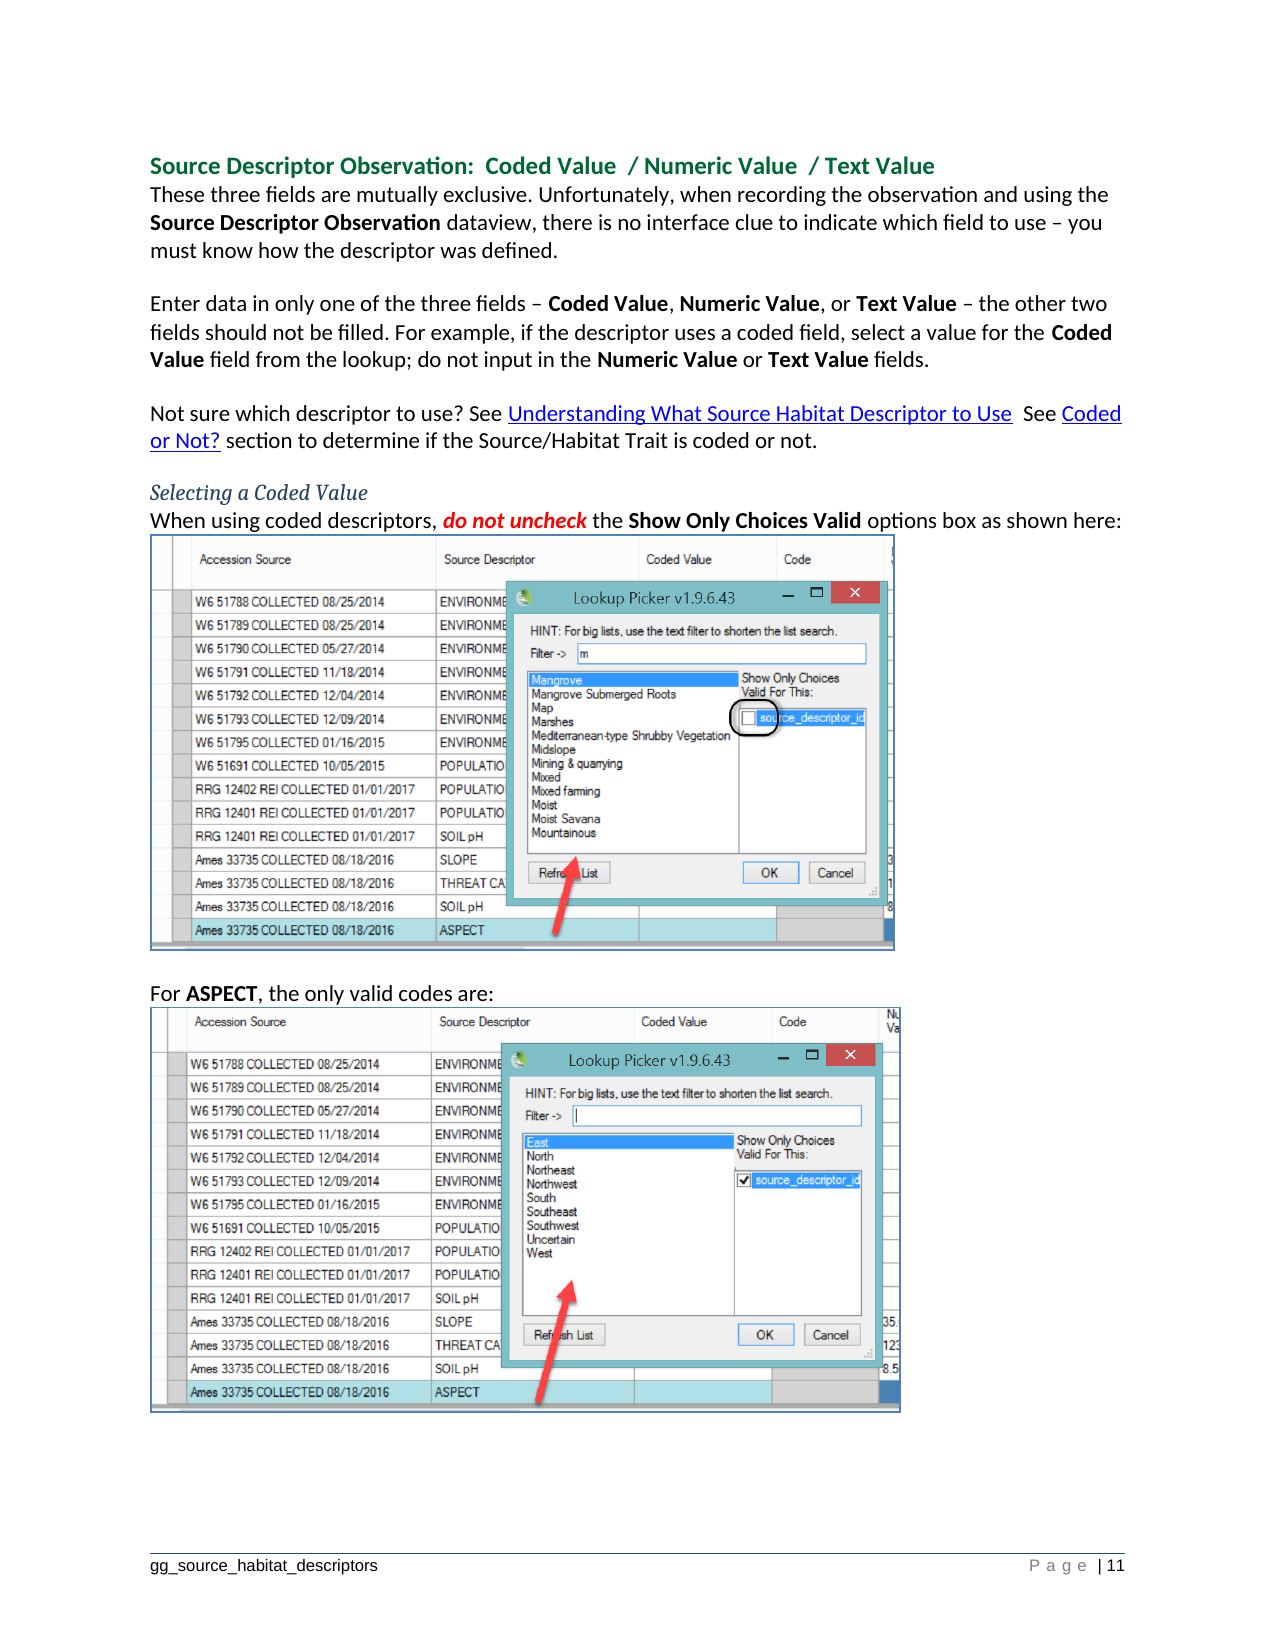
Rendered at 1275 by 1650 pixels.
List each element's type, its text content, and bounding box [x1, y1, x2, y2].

picture [152, 1008, 899, 1411]
subtitle Selecting a Coded Value [150, 480, 1125, 506]
text Not sure which descriptor to use? See Understanding What Source Habitat Descriptor to Use See Coded or Not? section to determine if the Source/Habitat Trait is coded or not. [150, 399, 1125, 455]
text These three fields are mutually exclusive. Unfortunately, when recording the observation and using the Source Descriptor Observation dataview, there is no interface clue to indicate which field to use – you must know how the descriptor was defined. [150, 181, 1125, 264]
subtitle Source Descriptor Observation: Coded Value / Numeric Value / Text Value [150, 150, 1125, 181]
picture [152, 536, 893, 949]
text Enter data in only one of the three fields – Coded Value, Numeric Value, or Text Value – the other two fields should not be filled. For example, if the descriptor uses a coded field, select a value for the Coded Value field from the lookup; do not input in the Numeric Value or Text Value fields. [150, 289, 1125, 374]
